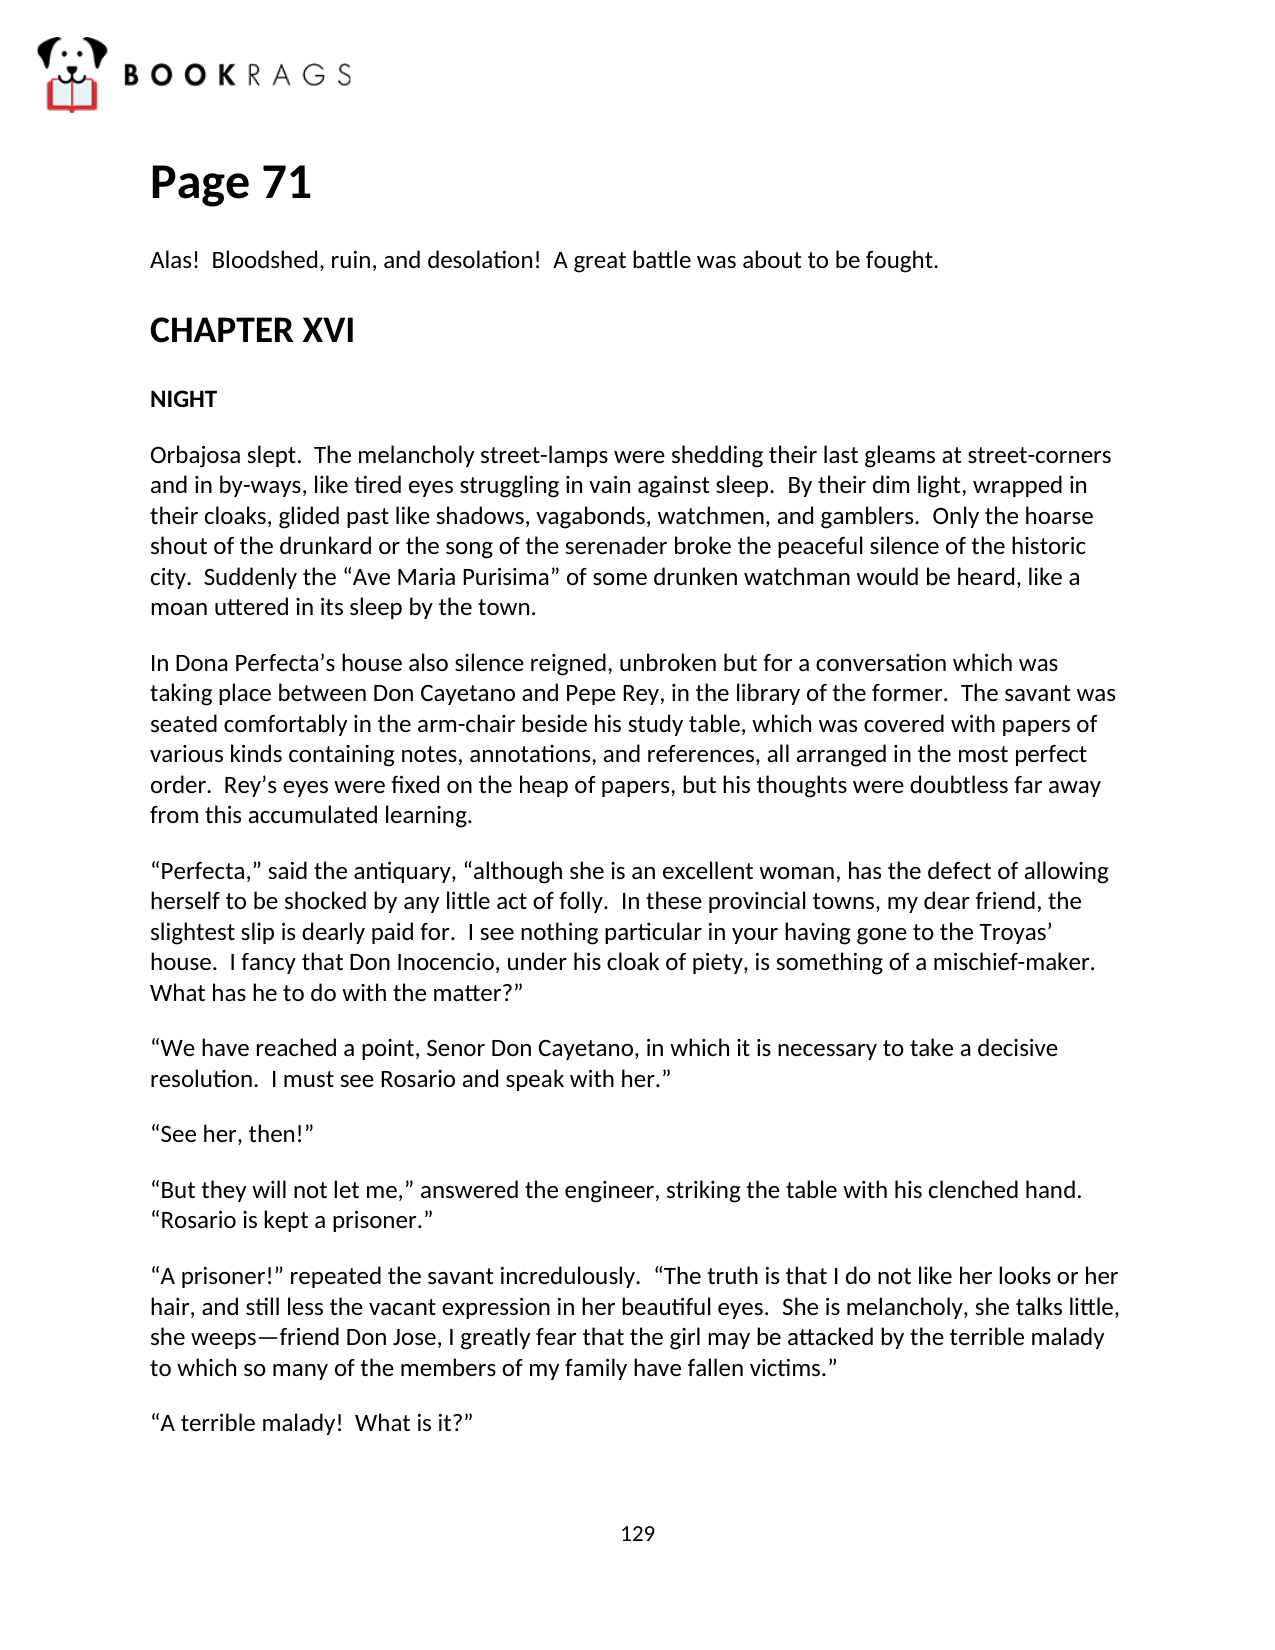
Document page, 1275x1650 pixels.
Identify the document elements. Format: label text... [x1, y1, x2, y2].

text NIGHT [150, 383, 1125, 414]
text Orbajosa slept. The melancholy street-lamps were shedding their last gleams at street-corners and in by-ways, like tired eyes struggling in vain against sleep. By their dim light, wrapped in their cloaks, glided past like shadows, vagabonds, watchmen, and gamblers. Only the hoarse shout of the drunkard or the song of the serenader broke the peaceful silence of the historic city. Suddenly the “Ave Maria Purisima” of some drunken watchman would be heard, like a moan uttered in its sleep by the town. [150, 439, 1125, 622]
text Alas! Bloodshed, ruin, and desolation! A great battle was about to be fought. [150, 244, 1125, 275]
text “See her, then!” [150, 1119, 1125, 1149]
text “A prisoner!” repeated the savant incredulously. “The truth is that I do not like her looks or her hair, and still less the vacant expression in her beautiful eyes. She is melancholy, she talks little, she weeps—­friend Don Jose, I greatly fear that the girl may be attacked by the terrible malady to which so many of the members of my family have fallen victims.” [150, 1260, 1125, 1382]
picture [37, 37, 351, 113]
text In Dona Perfecta’s house also silence reigned, unbroken but for a conversation which was taking place between Don Cayetano and Pepe Rey, in the library of the former. The savant was seated comfortably in the arm-chair beside his study table, which was covered with papers of various kinds containing notes, annotations, and references, all arranged in the most perfect order. Rey’s eyes were fixed on the heap of papers, but his thoughts were doubtless far away from this accumulated learning. [150, 647, 1125, 830]
text Page 71 [150, 150, 1125, 211]
text “We have reached a point, Senor Don Cayetano, in which it is necessary to take a decisive resolution. I must see Rosario and speak with her.” [150, 1033, 1125, 1094]
text CHAPTER XVI [150, 306, 1125, 352]
text “Perfecta,” said the antiquary, “although she is an excellent woman, has the defect of allowing herself to be shocked by any little act of folly. In these provincial towns, my dear friend, the slightest slip is dearly paid for. I see nothing particular in your having gone to the Troyas’ house. I fancy that Don Inocencio, under his cloak of piety, is something of a mischief-maker. What has he to do with the matter?” [150, 855, 1125, 1008]
text “A terrible malady! What is it?” [150, 1407, 1125, 1438]
text “But they will not let me,” answered the engineer, striking the table with his clenched hand. “Rosario is kept a prisoner.” [150, 1174, 1125, 1235]
